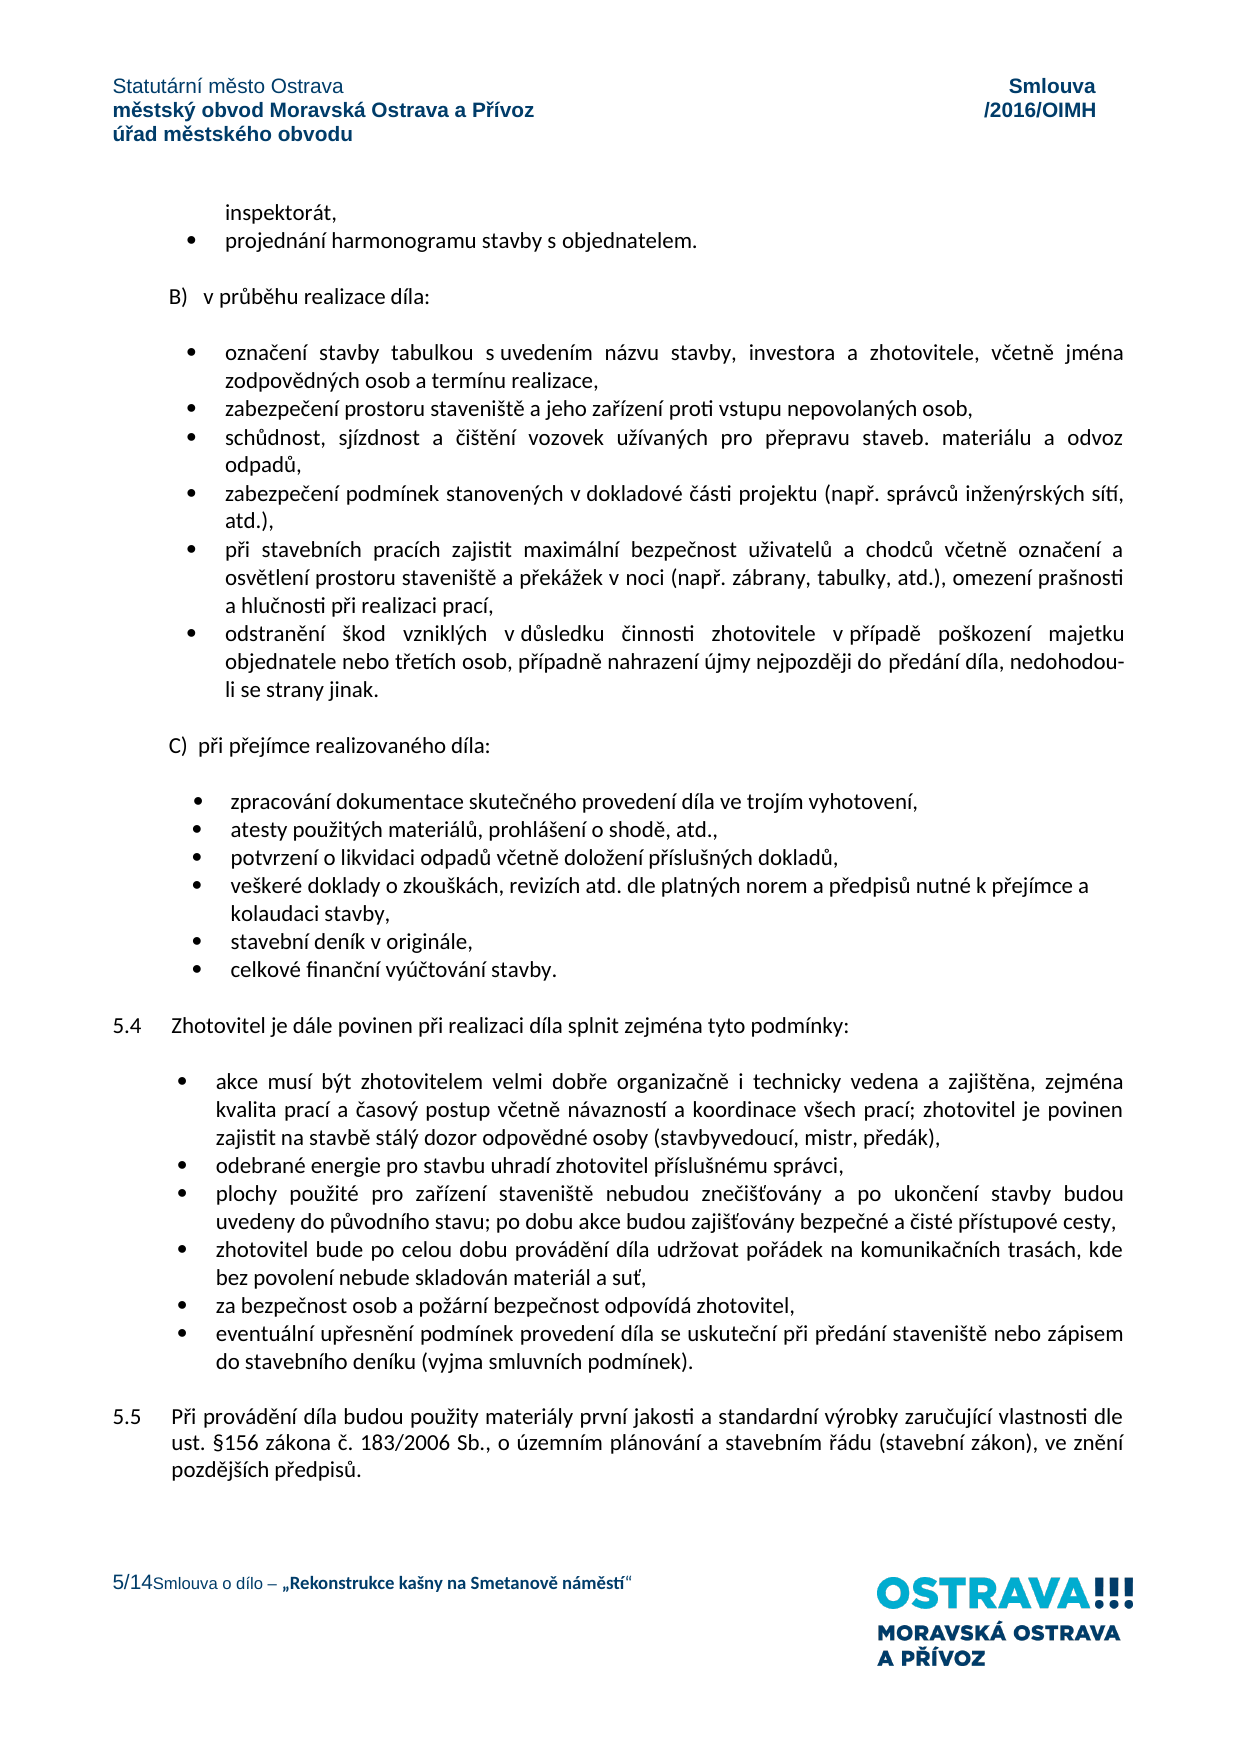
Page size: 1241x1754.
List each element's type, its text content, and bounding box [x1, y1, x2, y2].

list případné projednání a schválení trasy staveništní dopravy u Policie České republiky, dopravní inspektorát, [187, 198, 1125, 226]
text 5.5 Při provádění díla budou použity materiály první jakosti a standardní výrobky zaručující vlastnosti dle ust. §156 zákona č. 183/2006 Sb., o územním plánování a stavebním řádu (stavební zákon), ve znění pozdějších předpisů. [112, 1403, 1125, 1483]
picture [877, 1577, 1133, 1666]
list zabezpečení prostoru staveniště a jeho zařízení proti vstupu nepovolaných osob, [187, 394, 1125, 423]
list veškeré doklady o zkouškách, revizích atd. dle platných norem a předpisů nutné k přejímce a kolaudaci stavby, [193, 871, 1125, 927]
list akce musí být zhotovitelem velmi dobře organizačně i technicky vedena a zajištěna, zejména kvalita prací a časový postup včetně návazností a koordinace všech prací; zhotovitel je povinen zajistit na stavbě stálý dozor odpovědné osoby (stavbyvedoucí, mistr, předák), [178, 1067, 1125, 1151]
list projednání harmonogramu stavby s objednatelem. [187, 226, 1125, 254]
text B) v průběhu realizace díla: [112, 282, 1125, 311]
list za bezpečnost osob a požární bezpečnost odpovídá zhotovitel, [178, 1291, 1125, 1319]
list odebrané energie pro stavbu uhradí zhotovitel příslušnému správci, [178, 1151, 1125, 1179]
list atesty použitých materiálů, prohlášení o shodě, atd., [193, 815, 1125, 843]
list plochy použité pro zařízení staveniště nebudou znečišťovány a po ukončení stavby budou uvedeny do původního stavu; po dobu akce budou zajišťovány bezpečné a čisté přístupové cesty, [178, 1179, 1125, 1235]
list stavební deník v originále, [193, 927, 1125, 955]
list označení stavby tabulkou s uvedením názvu stavby, investora a zhotovitele, včetně jména zodpovědných osob a termínu realizace, [187, 338, 1125, 394]
text C) při přejímce realizovaného díla: [112, 731, 1125, 759]
list celkové finanční vyúčtování stavby. [193, 955, 1125, 983]
list zhotovitel bude po celou dobu provádění díla udržovat pořádek na komunikačních trasách, kde bez povolení nebude skladován materiál a suť, [178, 1235, 1125, 1291]
list potvrzení o likvidaci odpadů včetně doložení příslušných dokladů, [193, 843, 1125, 871]
list schůdnost, sjízdnost a čištění vozovek užívaných pro přepravu staveb. materiálu a odvoz odpadů, [187, 423, 1125, 479]
text 5.4 Zhotovitel je dále povinen při realizaci díla splnit zejména tyto podmínky: [112, 1011, 1125, 1039]
list zabezpečení podmínek stanovených v dokladové části projektu (např. správců inženýrských sítí, atd.), [187, 479, 1125, 535]
list odstranění škod vzniklých v důsledku činnosti zhotovitele v případě poškození majetku objednatele nebo třetích osob, případně nahrazení újmy nejpozději do předání díla, nedohodou-li se strany jinak. [187, 619, 1125, 703]
list eventuální upřesnění podmínek provedení díla se uskuteční při předání staveniště nebo zápisem do stavebního deníku (vyjma smluvních podmínek). [178, 1319, 1125, 1375]
list zpracování dokumentace skutečného provedení díla ve trojím vyhotovení, [194, 787, 1125, 815]
list při stavebních pracích zajistit maximální bezpečnost uživatelů a chodců včetně označení a osvětlení prostoru staveniště a překážek v noci (např. zábrany, tabulky, atd.), omezení prašnosti a hlučnosti při realizaci prací, [187, 535, 1125, 619]
